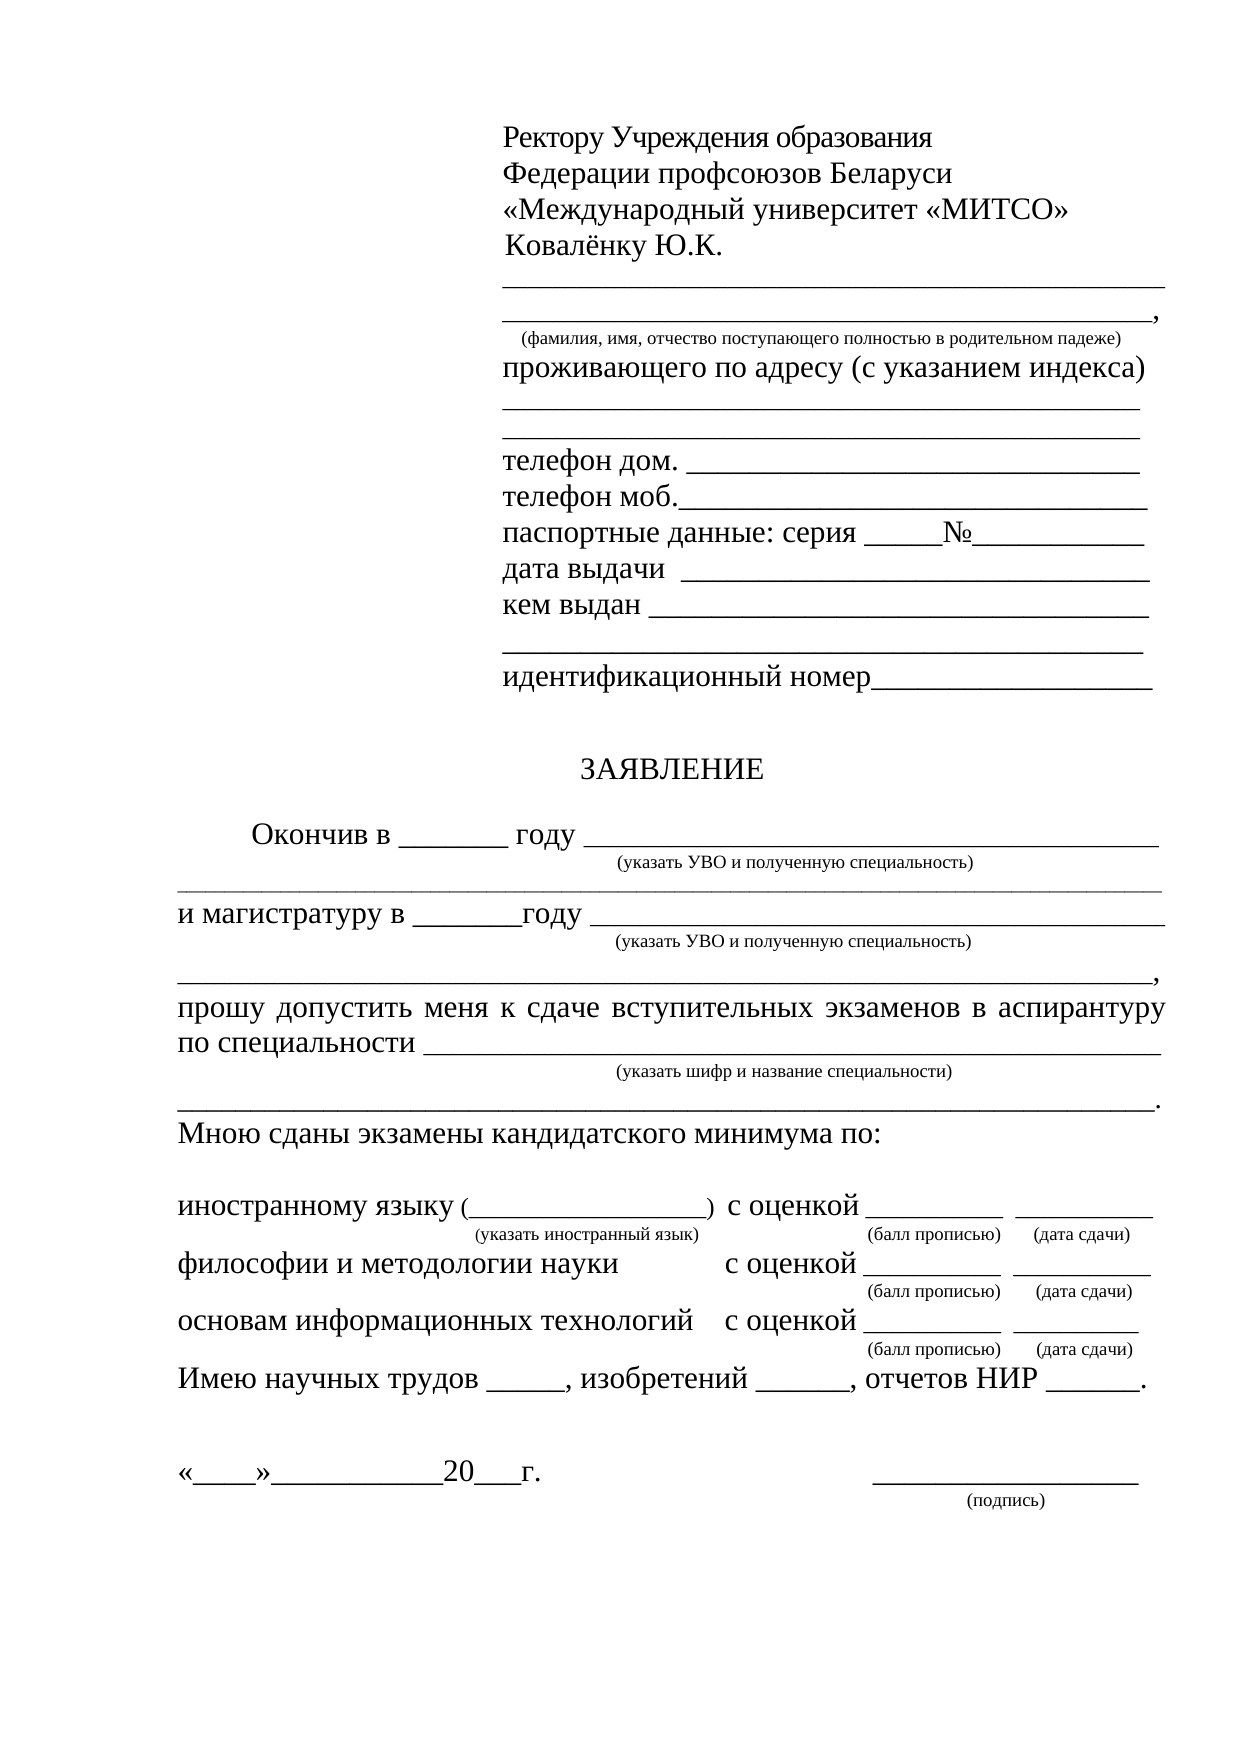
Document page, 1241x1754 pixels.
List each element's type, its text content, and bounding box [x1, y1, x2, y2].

text (указать шифр и название специальности) [177, 1060, 1167, 1081]
text Ковалёнку Ю.К. [177, 226, 1167, 262]
text и магистратуру в _______году ______________________________________________ [177, 894, 1167, 930]
text (указать УВО и полученную специальность) [177, 851, 1167, 873]
text (подпись) [177, 1488, 1167, 1510]
text паспортные данные: серия _____№___________ [502, 513, 1167, 549]
text (указать иностранный язык) (балл прописью) (дата сдачи) [177, 1223, 1167, 1244]
text «____»___________20___г. _________________ [177, 1453, 1167, 1488]
text (балл прописью) (дата сдачи) [177, 1280, 1167, 1302]
text дата выдачи ______________________________ [502, 549, 1167, 585]
text ______________________________________________________________________________, [177, 952, 1167, 988]
text Окончив в _______ году ______________________________________________ [177, 815, 1167, 851]
text телефон моб.______________________________ [502, 477, 1167, 513]
text иностранному языку (___________________) с оценкой ___________ ___________ [177, 1187, 1167, 1223]
text основам информационных технологий с оценкой ___________ __________ [177, 1302, 1167, 1338]
text идентификационный номер__________________ [502, 657, 1167, 693]
text телефон дом. _____________________________ [502, 442, 1167, 477]
text кем выдан ________________________________ [502, 585, 1167, 621]
text ___________________________________________________ [502, 384, 1167, 413]
text проживающего по адресу (с указанием индекса) [502, 348, 1167, 384]
text Ректору Учреждения образования [502, 118, 1167, 154]
text _________________________________________ [502, 621, 1167, 657]
text «Международный университет «МИТСО» [502, 190, 1167, 226]
text философии и методологии науки с оценкой ___________ ___________ [177, 1244, 1167, 1280]
text (балл прописью) (дата сдачи) [177, 1338, 1167, 1359]
text ЗАЯВЛЕНИЕ [177, 751, 1167, 787]
text ___________________________________________________ [502, 413, 1167, 442]
text (указать УВО и полученную специальность) [177, 930, 1167, 952]
text _________________________________________________________________________________________________________, [502, 262, 1167, 327]
text ___________________________________________________________________. [177, 1081, 1167, 1115]
text (фамилия, имя, отчество поступающего полностью в родительном падеже) [177, 327, 1167, 348]
text прошу допустить меня к сдаче вступительных экзаменов в аспирантуру по специальности ___________________________________________________________ [177, 988, 1167, 1060]
text Имею научных трудов _____, изобретений ______, отчетов НИР ______. [177, 1359, 1167, 1395]
text _________________________________________________________________________________________________________ [177, 873, 1167, 894]
text Мною сданы экзамены кандидатского минимума по: [177, 1115, 1167, 1151]
text Федерации профсоюзов Беларуси [502, 154, 1167, 190]
